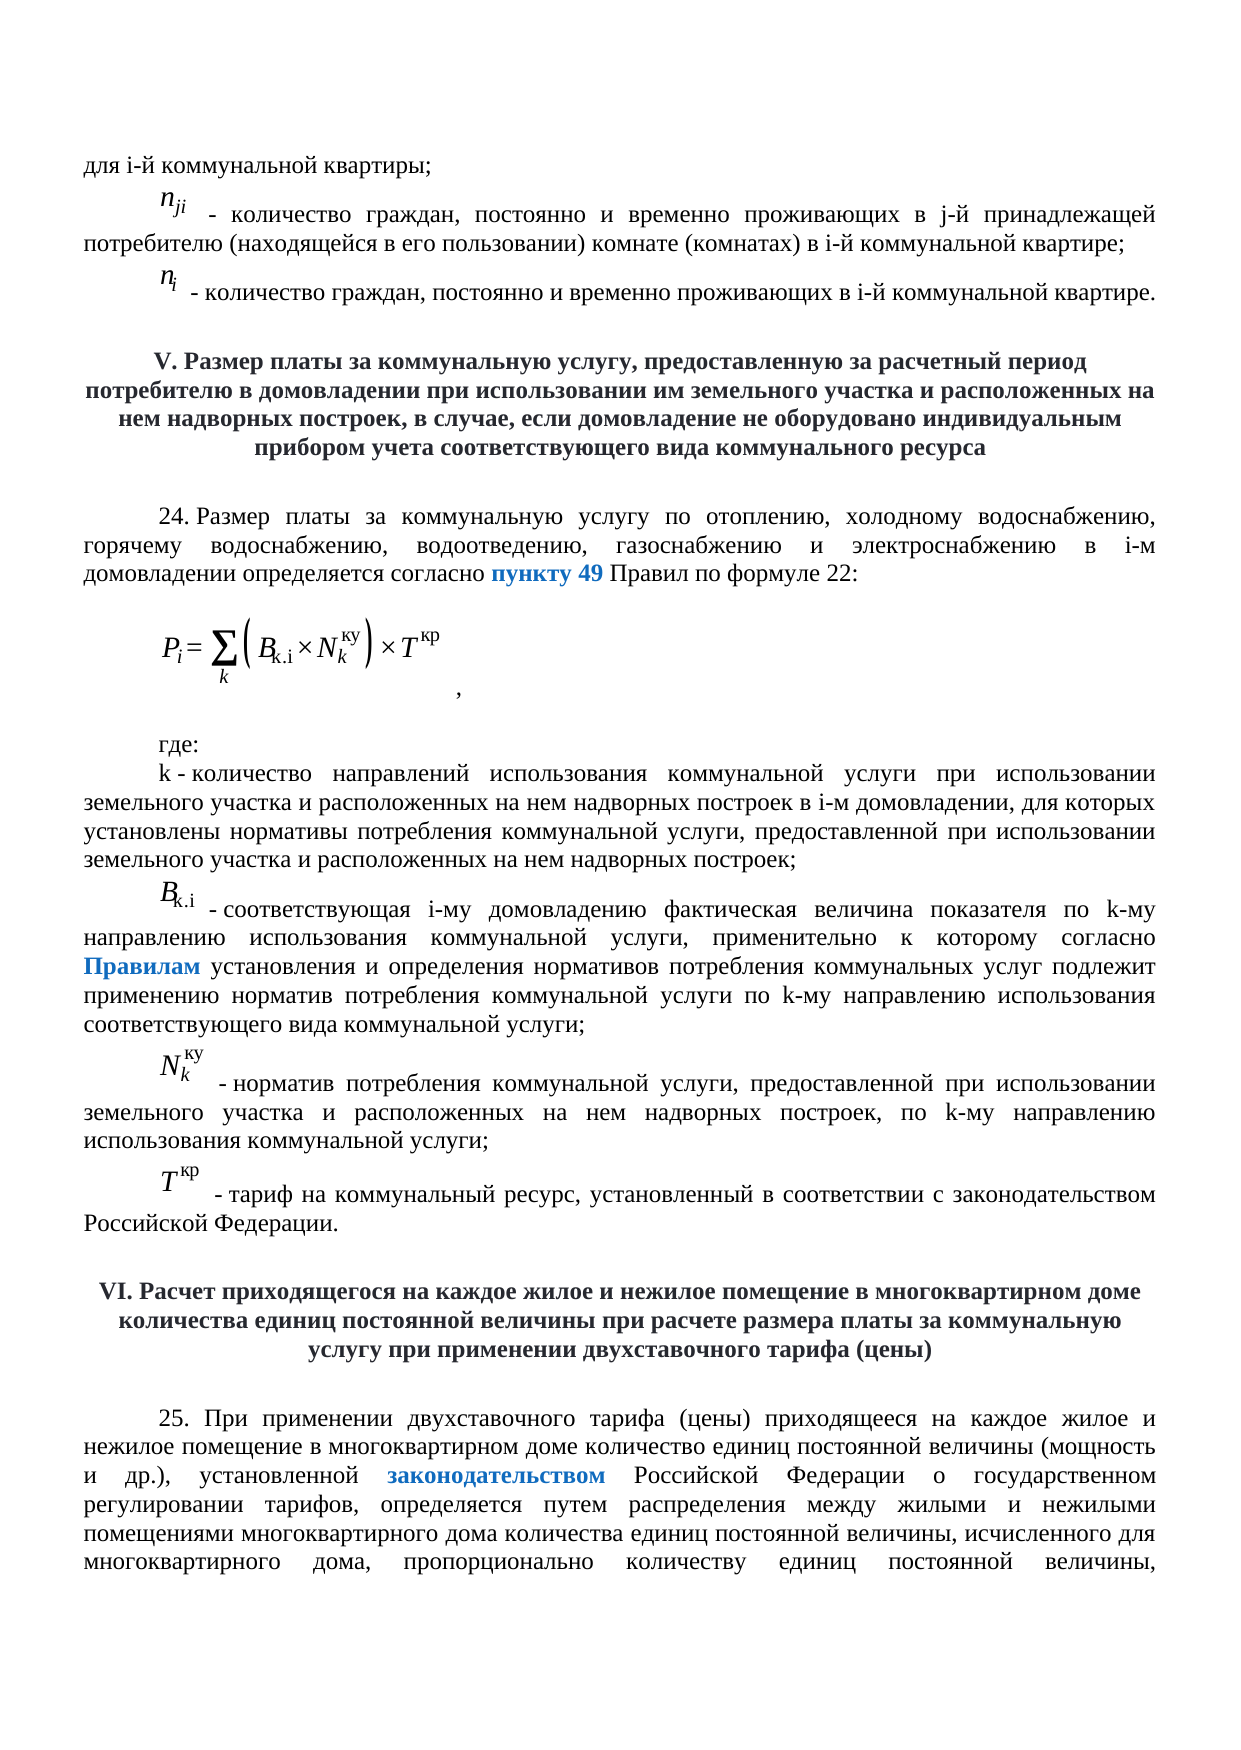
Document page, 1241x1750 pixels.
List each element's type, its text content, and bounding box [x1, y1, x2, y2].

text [83, 150, 1157, 179]
text где: [83, 729, 1157, 758]
text k - количество направлений использования коммунальной услуги при использовании земельного участка и расположенных на нем надворных построек в i-м домовладении, для которых установлены нормативы потребления коммунальной услуги, предоставленной при использовании земельного участка и расположенных на нем надворных построек; [83, 758, 1157, 873]
text - количество граждан, постоянно и временно проживающих в i-й коммунальной квартире. [83, 257, 1157, 306]
text - тариф на коммунальный ресурс, установленный в соответствии с законодательством Российской Федерации. [83, 1154, 1157, 1236]
text 24. Размер платы за коммунальную услугу по отоплению, холодному водоснабжению, горячему водоснабжению, водоотведению, газоснабжению и электроснабжению в i-м домовладении определяется согласно пункту 49 Правил по формуле 22: [83, 501, 1157, 587]
text - соответствующая i-му домовладению фактическая величина показателя по k-му направлению использования коммунальной услуги, применительно к которому согласно Правилам установления и определения нормативов потребления коммунальных услуг подлежит применению норматив потребления коммунальной услуги по k-му направлению использования соответствующего вида коммунальной услуги; [83, 873, 1157, 1037]
subtitle VI. Расчет приходящегося на каждое жилое и нежилое помещение в многоквартирном доме количества единиц постоянной величины при расчете размера платы за коммунальную услугу при применении двухставочного тарифа (цены) [83, 1276, 1157, 1363]
text - норматив потребления коммунальной услуги, предоставленной при использовании земельного участка и расположенных на нем надворных построек, по k-му направлению использования коммунальной услуги; [83, 1037, 1157, 1154]
text - количество граждан, постоянно и временно проживающих в j-й принадлежащей потребителю (находящейся в его пользовании) комнате (комнатах) в i-й коммунальной квартире; [83, 179, 1157, 257]
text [83, 1403, 1157, 1575]
subtitle V. Размер платы за коммунальную услугу, предоставленную за расчетный период потребителю в домовладении при использовании им земельного участка и расположенных на нем надворных построек, в случае, если домовладение не оборудовано индивидуальным прибором учета соответствующего вида коммунального ресурса [83, 346, 1157, 461]
text , [83, 616, 1157, 701]
